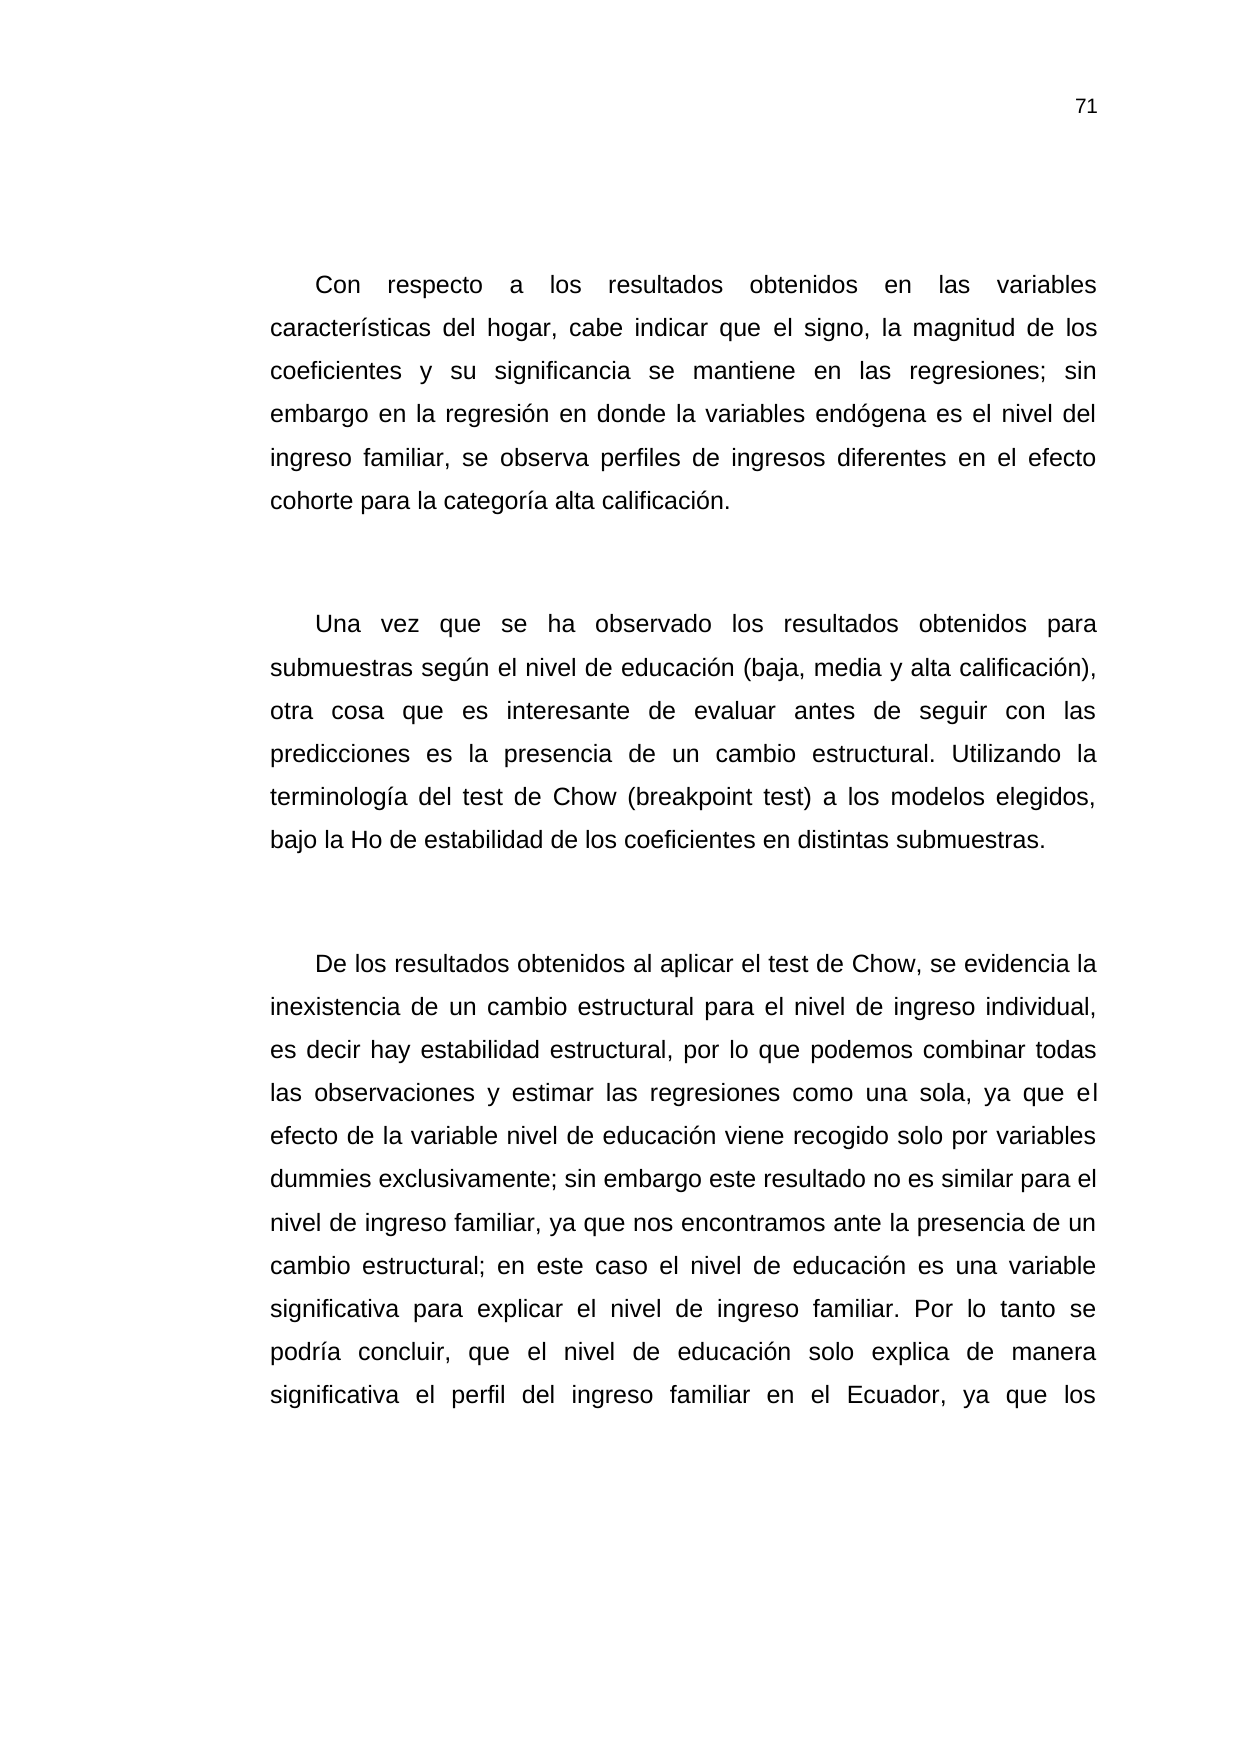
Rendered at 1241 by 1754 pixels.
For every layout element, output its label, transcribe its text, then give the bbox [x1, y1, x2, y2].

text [270, 949, 1098, 1409]
text Con respecto a los resultados obtenidos en las variables características del hogar, cabe indicar que el signo, la magnitud de los coeficientes y su significancia se mantiene en las regresiones; sin embargo en la regresión en donde la variables endógena es el nivel del ingreso familiar, se observa perfiles de ingresos diferentes en el efecto cohorte para la categoría alta calificación. [270, 270, 1098, 514]
text Una vez que se ha observado los resultados obtenidos para submuestras según el nivel de educación (baja, media y alta calificación), otra cosa que es interesante de evaluar antes de seguir con las predicciones es la presencia de un cambio estructural. Utilizando la terminología del test de Chow (breakpoint test) a los modelos elegidos, bajo la Ho de estabilidad de los coeficientes en distintas submuestras. [270, 609, 1098, 854]
